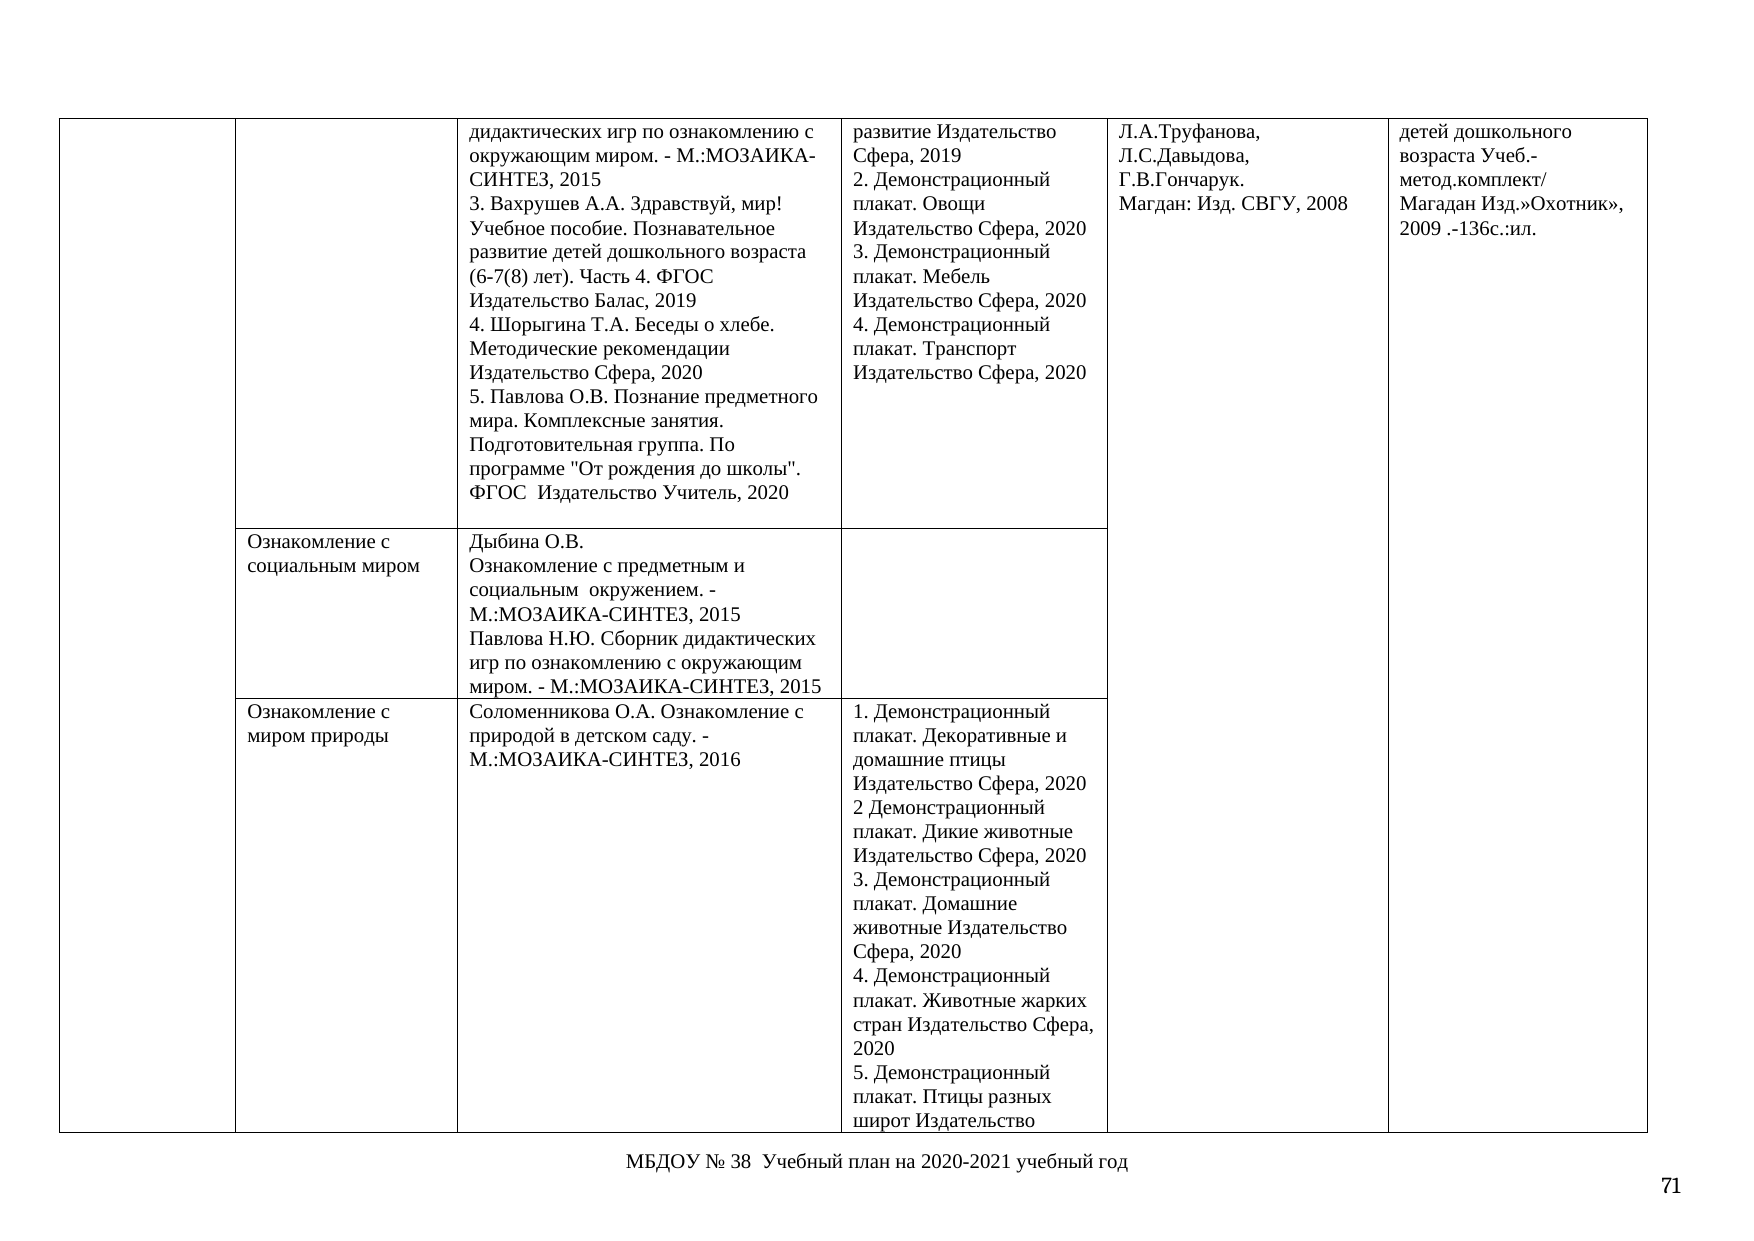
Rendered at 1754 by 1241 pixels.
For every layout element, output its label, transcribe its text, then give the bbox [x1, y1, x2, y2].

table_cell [458, 699, 841, 1132]
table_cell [236, 699, 457, 1132]
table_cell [1108, 119, 1388, 1132]
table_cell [1389, 119, 1647, 1132]
table_cell Ознакомление с социальным миром [236, 529, 457, 698]
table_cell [458, 119, 841, 528]
table_cell Дыбина О.В. Ознакомление с предметным и социальным окружением. - М.:МОЗАИКА-СИНТЕЗ, 2015 Павлова Н.Ю. Сборник дидактических игр по ознакомлению с окружающим миром. - М.:МОЗАИКА-СИНТЕЗ, 2015 [458, 529, 841, 698]
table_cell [842, 119, 1107, 528]
table_cell [842, 529, 1107, 698]
table_cell [60, 119, 235, 1132]
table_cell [236, 119, 457, 528]
